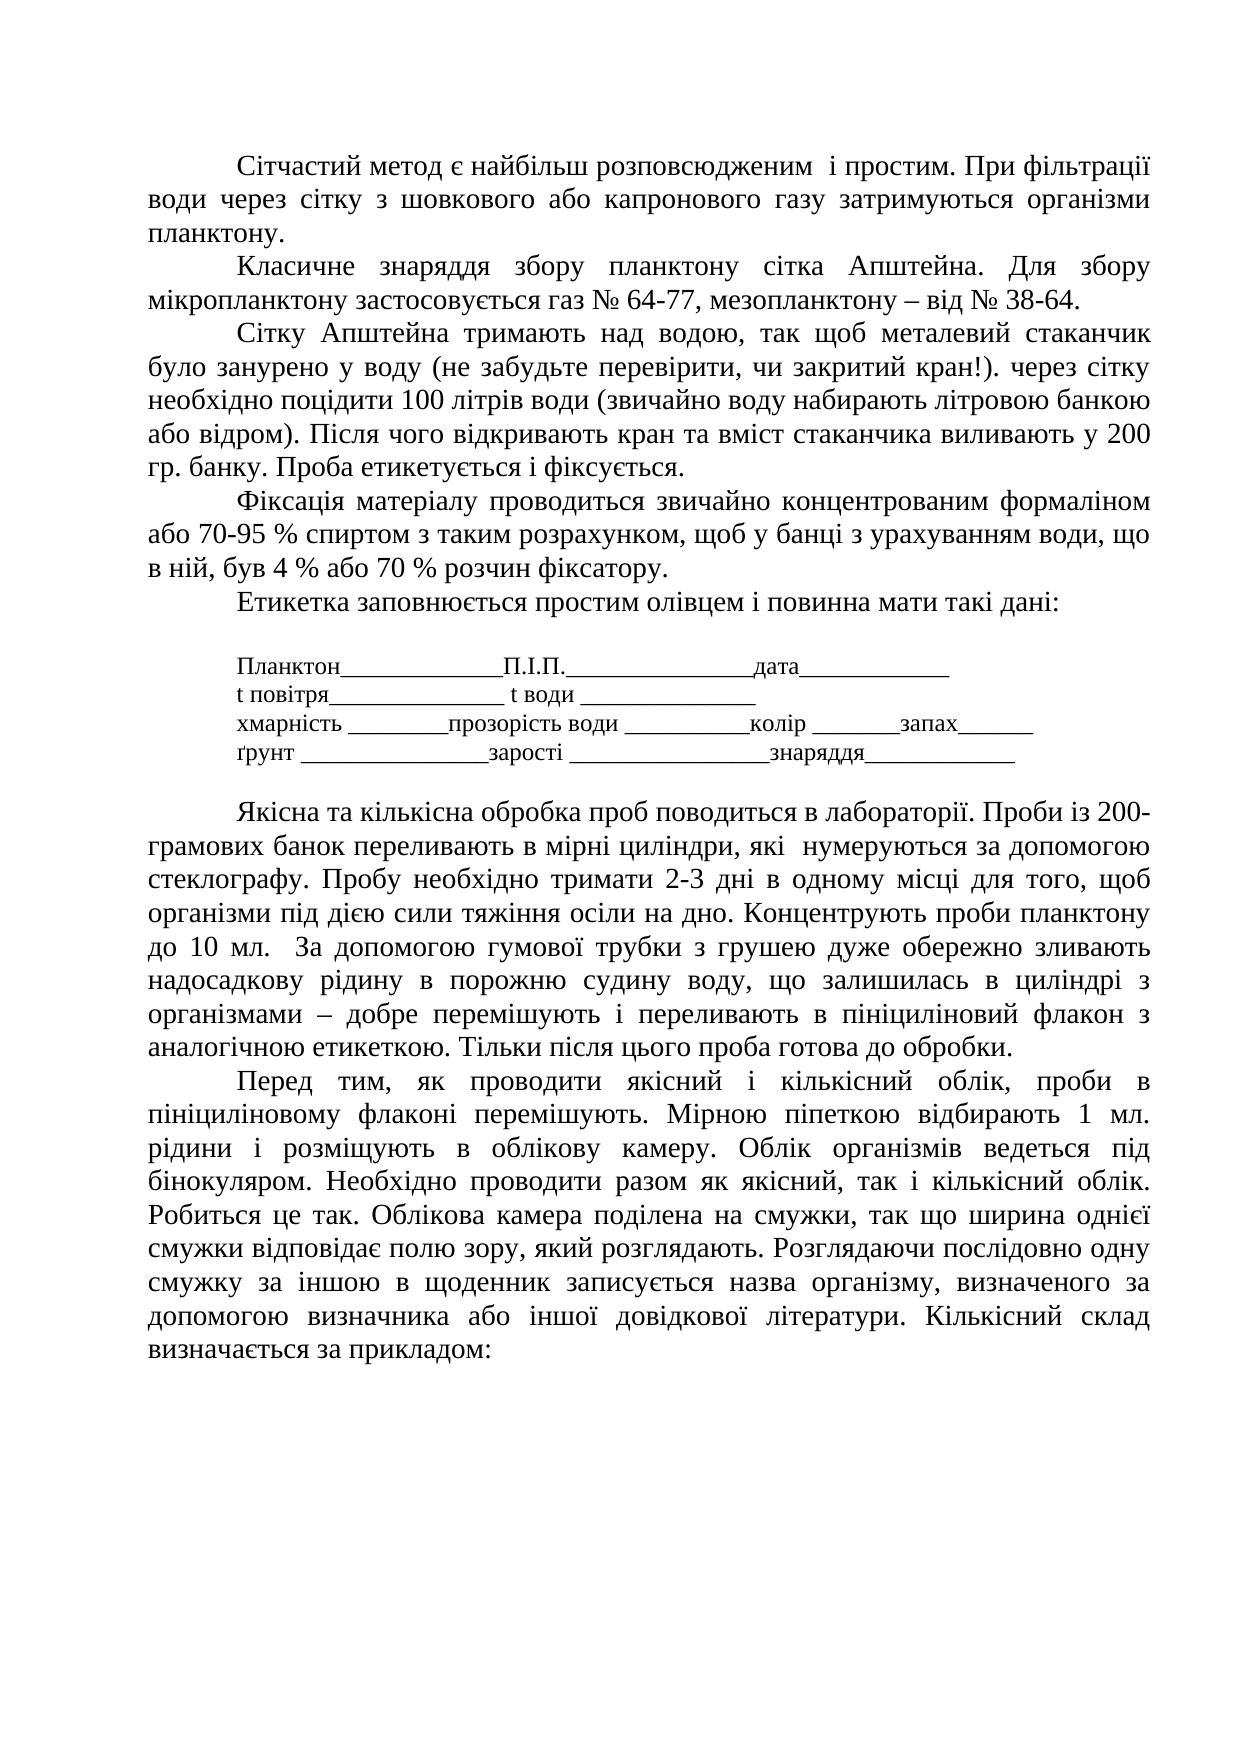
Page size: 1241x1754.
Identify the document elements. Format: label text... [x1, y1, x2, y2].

text Фіксація матеріалу проводиться звичайно концентрованим формаліном або 70-95 % спиртом з таким розрахунком, щоб у банці з урахуванням води, що в ній, був 4 % або 70 % розчин фіксатору. [148, 483, 1152, 584]
text Етикетка заповнюється простим олівцем і повинна мати такі дані: [148, 584, 1152, 617]
text Планктон_____________П.І.П._______________дата____________ [148, 651, 1152, 679]
text ґрунт _______________зарості ________________знаряддя____________ [148, 737, 1152, 766]
text хмарність ________прозорість води __________колір _______запах______ [148, 708, 1152, 737]
text Класичне знаряддя збору планктону сітка Апштейна. Для збору мікропланктону застосовується газ № 64-77, мезопланктону – від № 38-64. [148, 248, 1152, 315]
text Сітчастий метод є найбільш розповсюдженим і простим. При фільтрації води через сітку з шовкового або капронового газу затримуються організми планктону. [148, 148, 1152, 248]
text Сітку Апштейна тримають над водою, так щоб металевий стаканчик було занурено у воду (не забудьте перевірити, чи закритий кран!). через сітку необхідно поцідити 100 літрів води (звичайно воду набирають літровою банкою або відром). Після чого відкривають кран та вміст стаканчика виливають у 200 гр. банку. Проба етикетується і фіксується. [148, 315, 1152, 483]
text Перед тим, як проводити якісний і кількісний облік, проби в пініциліновому флаконі перемішують. Мірною піпеткою відбирають 1 мл. рідини і розміщують в облікову камеру. Облік організмів ведеться під бінокуляром. Необхідно проводити разом як якісний, так і кількісний облік. Робиться це так. Облікова камера поділена на смужки, так що ширина однієї смужки відповідає полю зору, який розглядають. Розглядаючи послідовно одну смужку за іншою в щоденник записується назва організму, визначеного за допомогою визначника або іншої довідкової літератури. Кількісний склад визначається за прикладом: [148, 1063, 1152, 1365]
text Якісна та кількісна обробка проб поводиться в лабораторії. Проби із 200-грамових банок переливають в мірні циліндри, які нумеруються за допомогою стеклографу. Пробу необхідно тримати 2-3 дні в одному місці для того, щоб організми під дією сили тяжіння осіли на дно. Концентрують проби планктону до 10 мл. За допомогою гумової трубки з грушею дуже обережно зливають надосадкову рідину в порожню судину воду, що залишилась в циліндрі з організмами – добре перемішують і переливають в пініциліновий флакон з аналогічною етикеткою. Тільки після цього проба готова до обробки. [148, 794, 1152, 1063]
text t повітря______________ t води ______________ [148, 679, 1152, 708]
